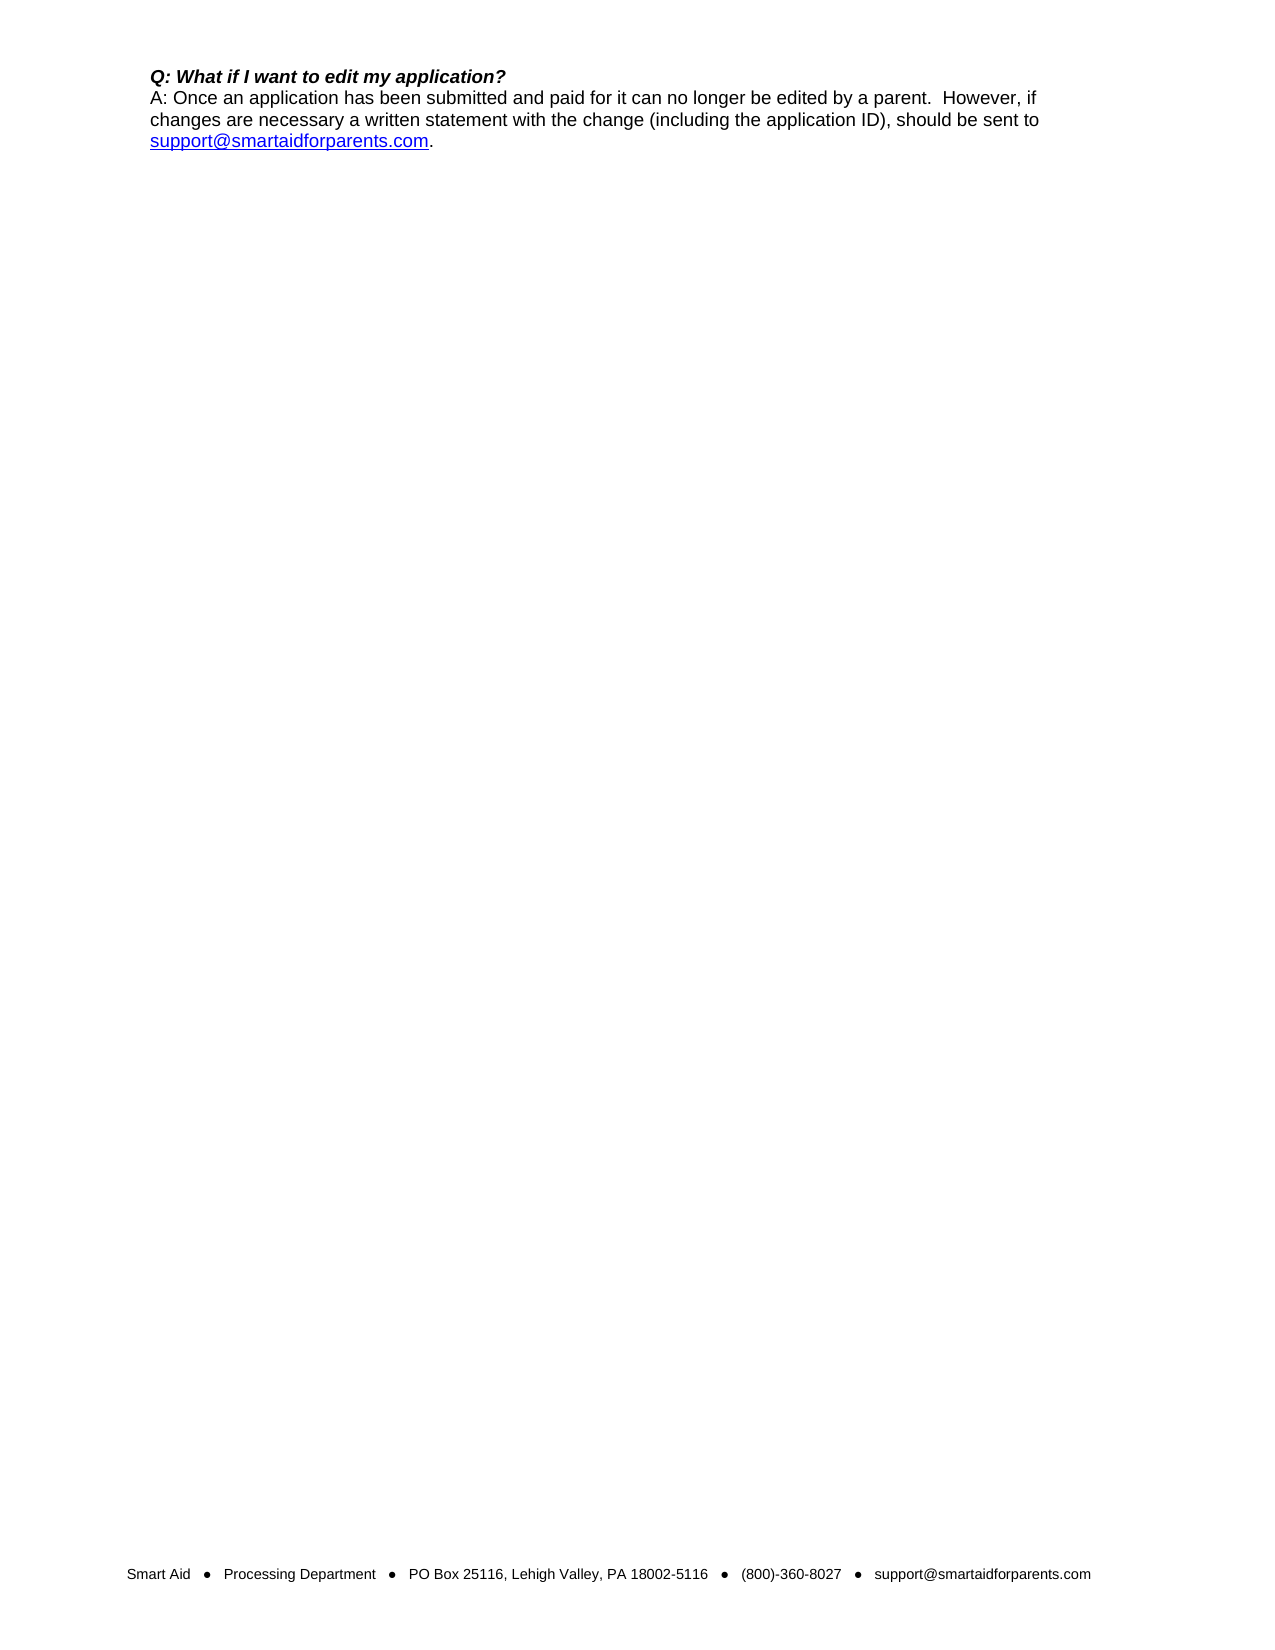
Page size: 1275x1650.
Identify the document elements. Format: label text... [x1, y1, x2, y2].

text Q: What if I want to edit my application? [150, 66, 1087, 87]
text A: Once an application has been submitted and paid for it can no longer be edited by a parent. However, if changes are necessary a written statement with the change (including the application ID), should be sent to support@smartaidforparents.com. [150, 87, 1087, 152]
